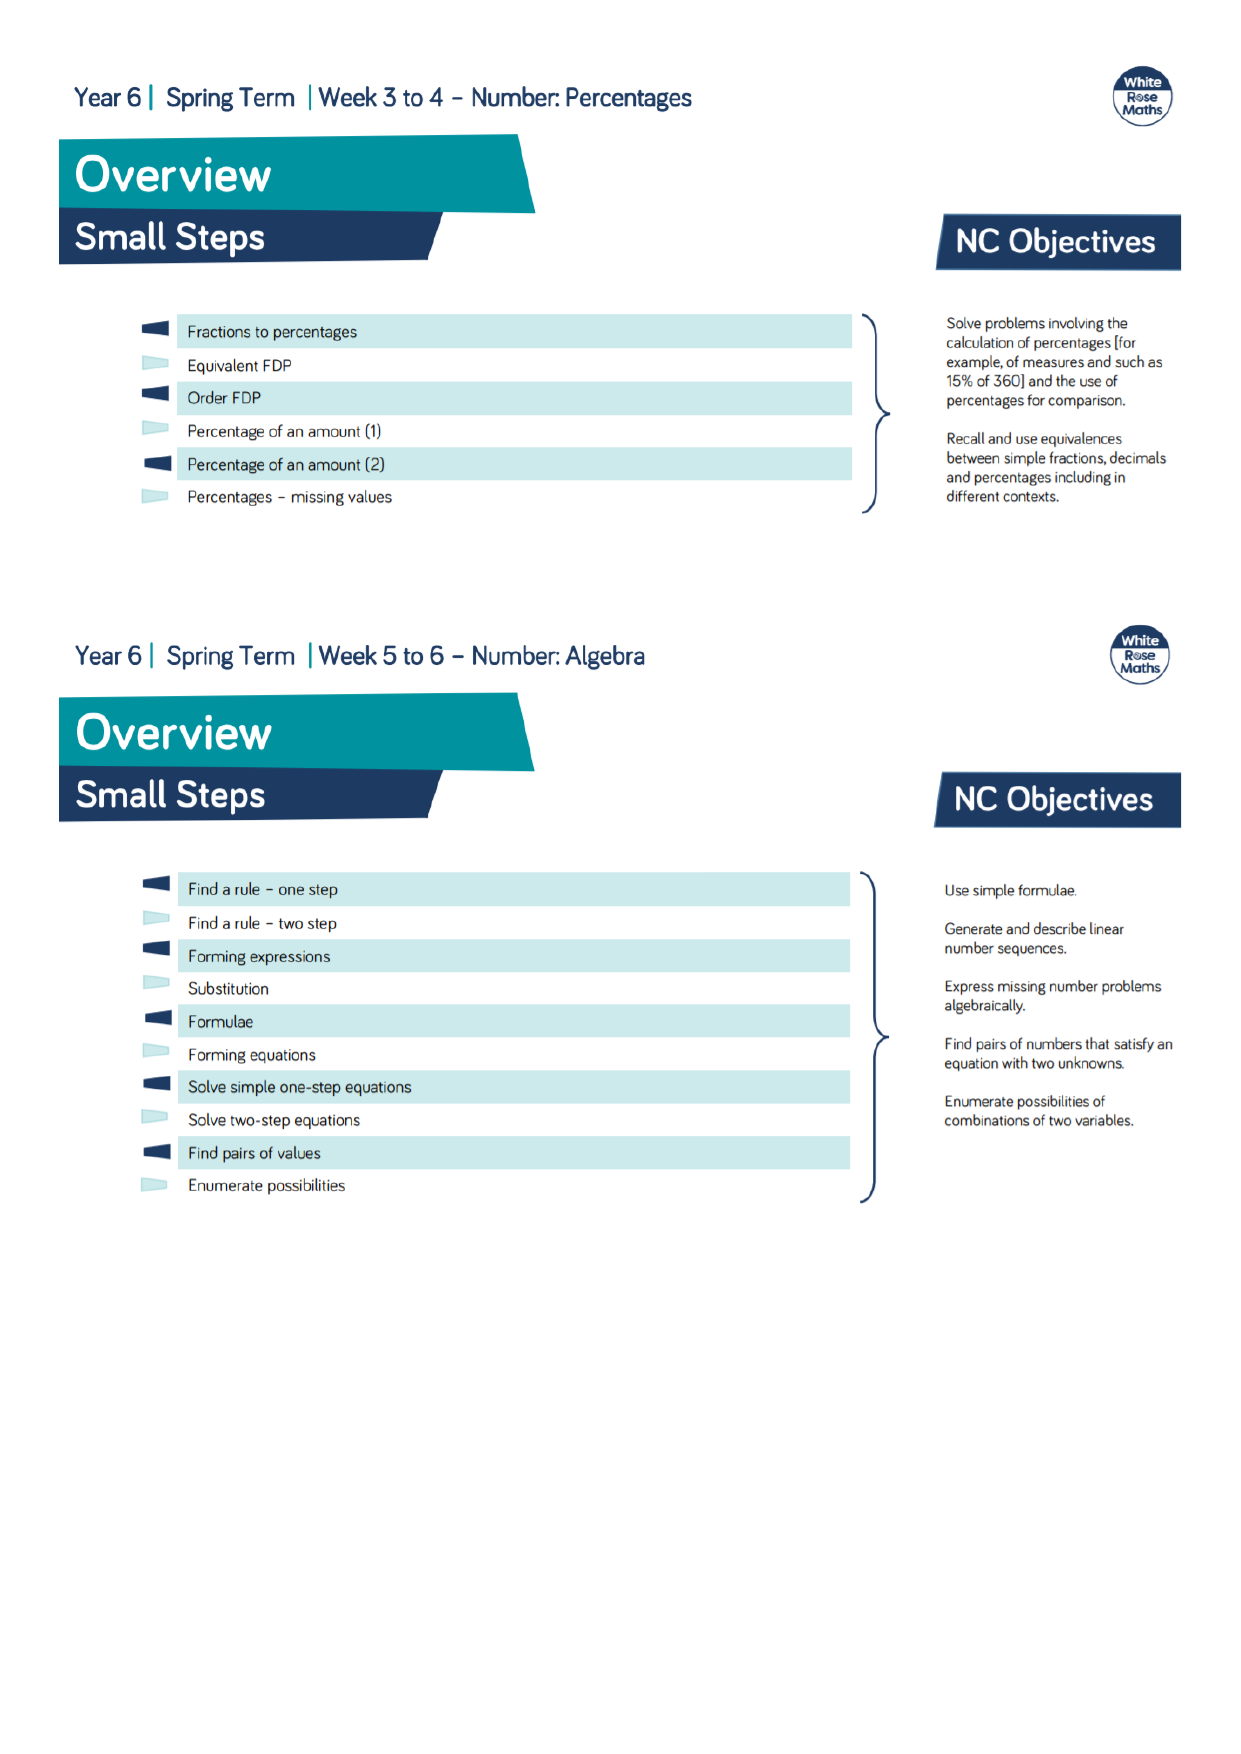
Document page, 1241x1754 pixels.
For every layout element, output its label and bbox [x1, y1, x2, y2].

picture [59, 612, 1182, 1204]
picture [59, 59, 1182, 547]
